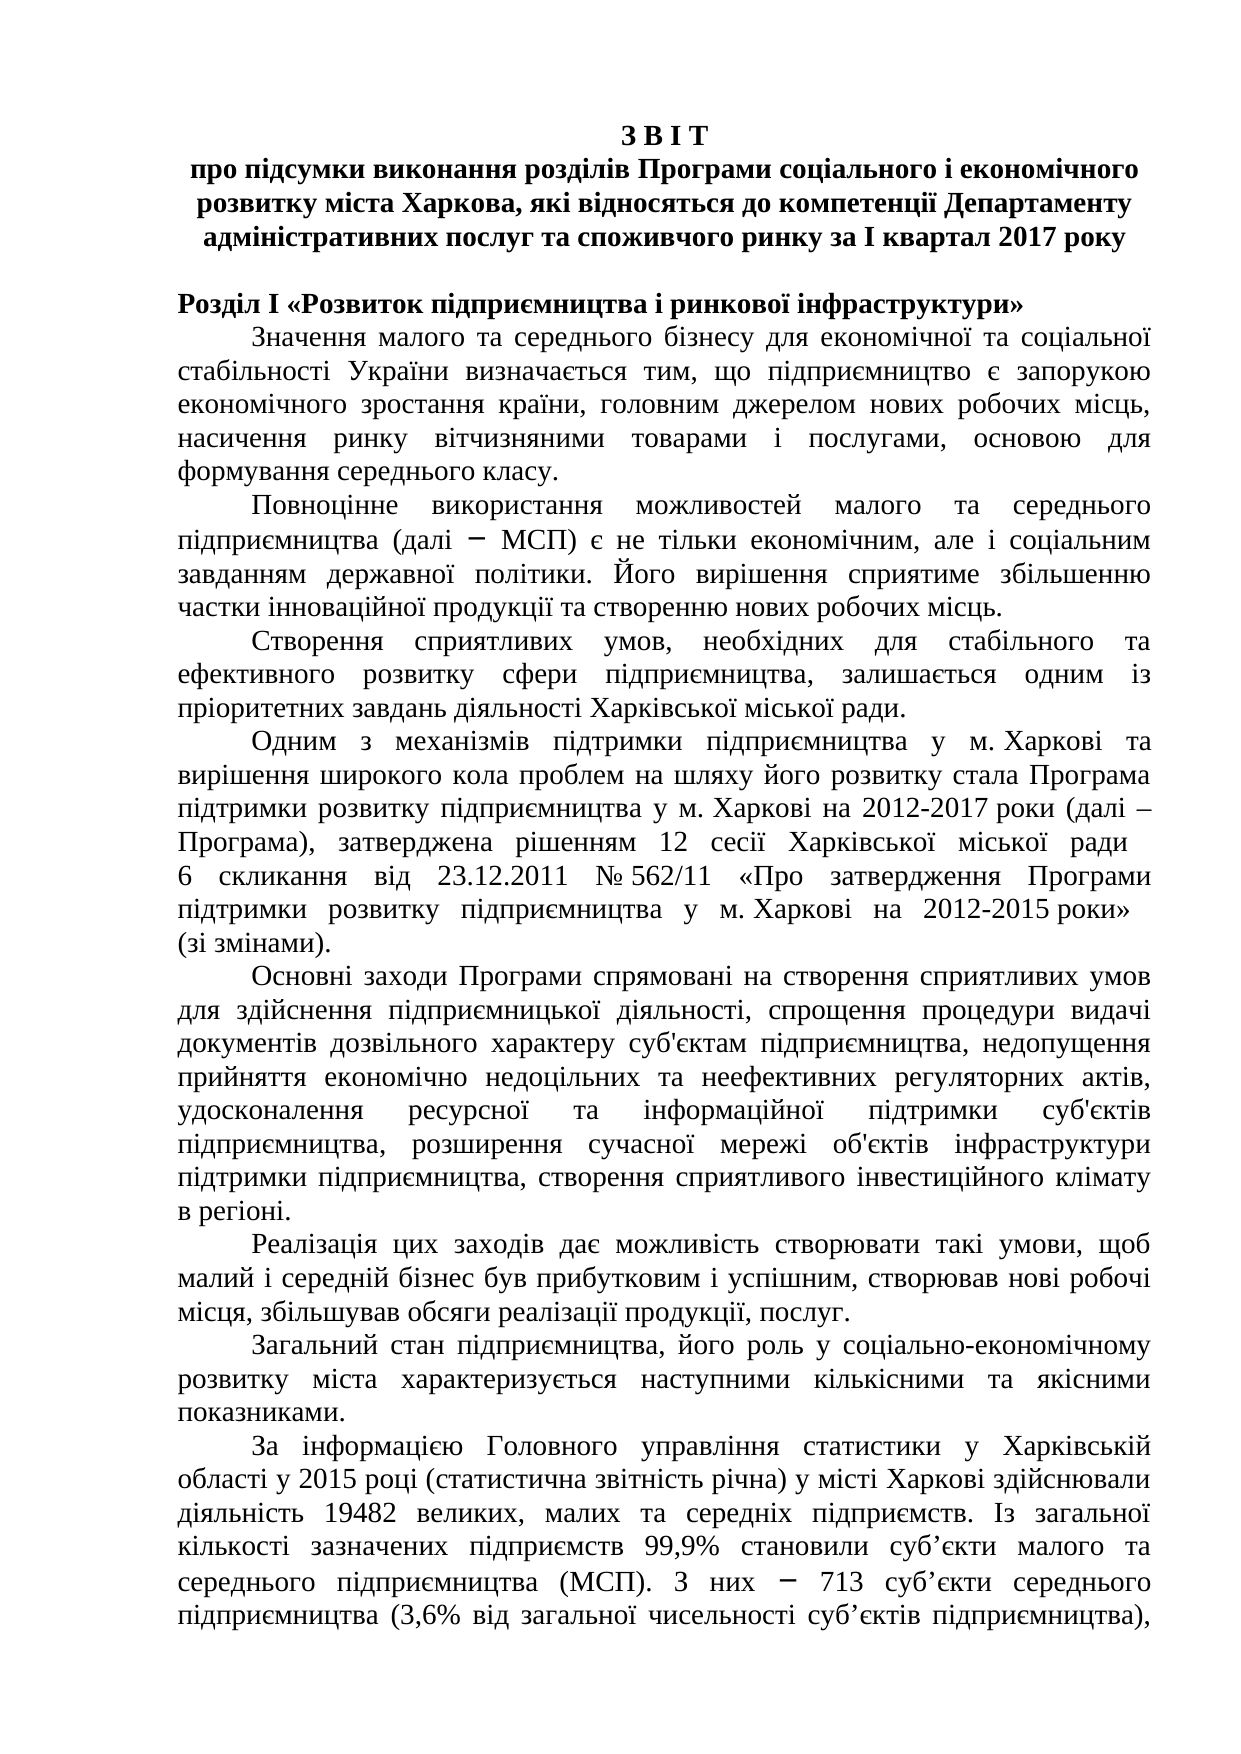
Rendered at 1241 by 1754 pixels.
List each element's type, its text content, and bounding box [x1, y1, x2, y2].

text Загальний стан підприємництва, його роль у соціально-економічному розвитку міста характеризується наступними кількісними та якісними показниками. [177, 1327, 1152, 1428]
text Повноцінне використання можливостей малого та середнього підприємництва (далі ‒ МСП) є не тільки економічним, але і соціальним завданням державної політики. Його вирішення сприятиме збільшенню частки інноваційної продукції та створенню нових робочих місць. [177, 487, 1152, 623]
text Розділ I «Розвиток підприємництва і ринкової інфраструктури» [177, 286, 1152, 319]
text Створення сприятливих умов, необхідних для стабільного та ефективного розвитку сфери підприємництва, залишається одним із пріоритетних завдань діяльності Харківської міської ради. [177, 623, 1152, 723]
title З В І Т [177, 118, 1152, 152]
text Одним з механізмів підтримки підприємництва у м. Харкові та вирішення широкого кола проблем на шляху його розвитку стала Програма підтримки розвитку підприємництва у м. Харкові на 2012-2017 роки (далі – Програма), затверджена рішенням 12 сесії Харківської міської ради 6 скликання від 23.12.2011 № 562/11 «Про затвердження Програми підтримки розвитку підприємництва у м. Харкові на 2012-2015 роки» (зі змінами). [177, 723, 1152, 958]
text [177, 1428, 1152, 1631]
text Основні заходи Програми спрямовані на створення сприятливих умов для здійснення підприємницької діяльності, спрощення процедури видачі документів дозвільного характеру суб'єктам підприємництва, недопущення прийняття економічно недоцільних та неефективних регуляторних актів, удосконалення ресурсної та інформаційної підтримки суб'єктів підприємництва, розширення сучасної мережі об'єктів інфраструктури підтримки підприємництва, створення сприятливого інвестиційного клімату в регіоні. [177, 958, 1152, 1227]
text Значення малого та середнього бізнесу для економічної та соціальної стабільності України визначається тим, що підприємництво є запорукою економічного зростання країни, головним джерелом нових робочих місць, насичення ринку вітчизняними товарами і послугами, основою для формування середнього класу. [177, 319, 1152, 487]
text Реалізація цих заходів дає можливість створювати такі умови, щоб малий і середній бізнес був прибутковим і успішним, створював нові робочі місця, збільшував обсяги реалізації продукції, послуг. [177, 1227, 1152, 1327]
text про підсумки виконання розділів Програми соціального і економічного розвитку міста Харкова, які відносяться до компетенції Департаменту адміністративних послуг та споживчого ринку за I квартал 2017 року [177, 152, 1152, 252]
